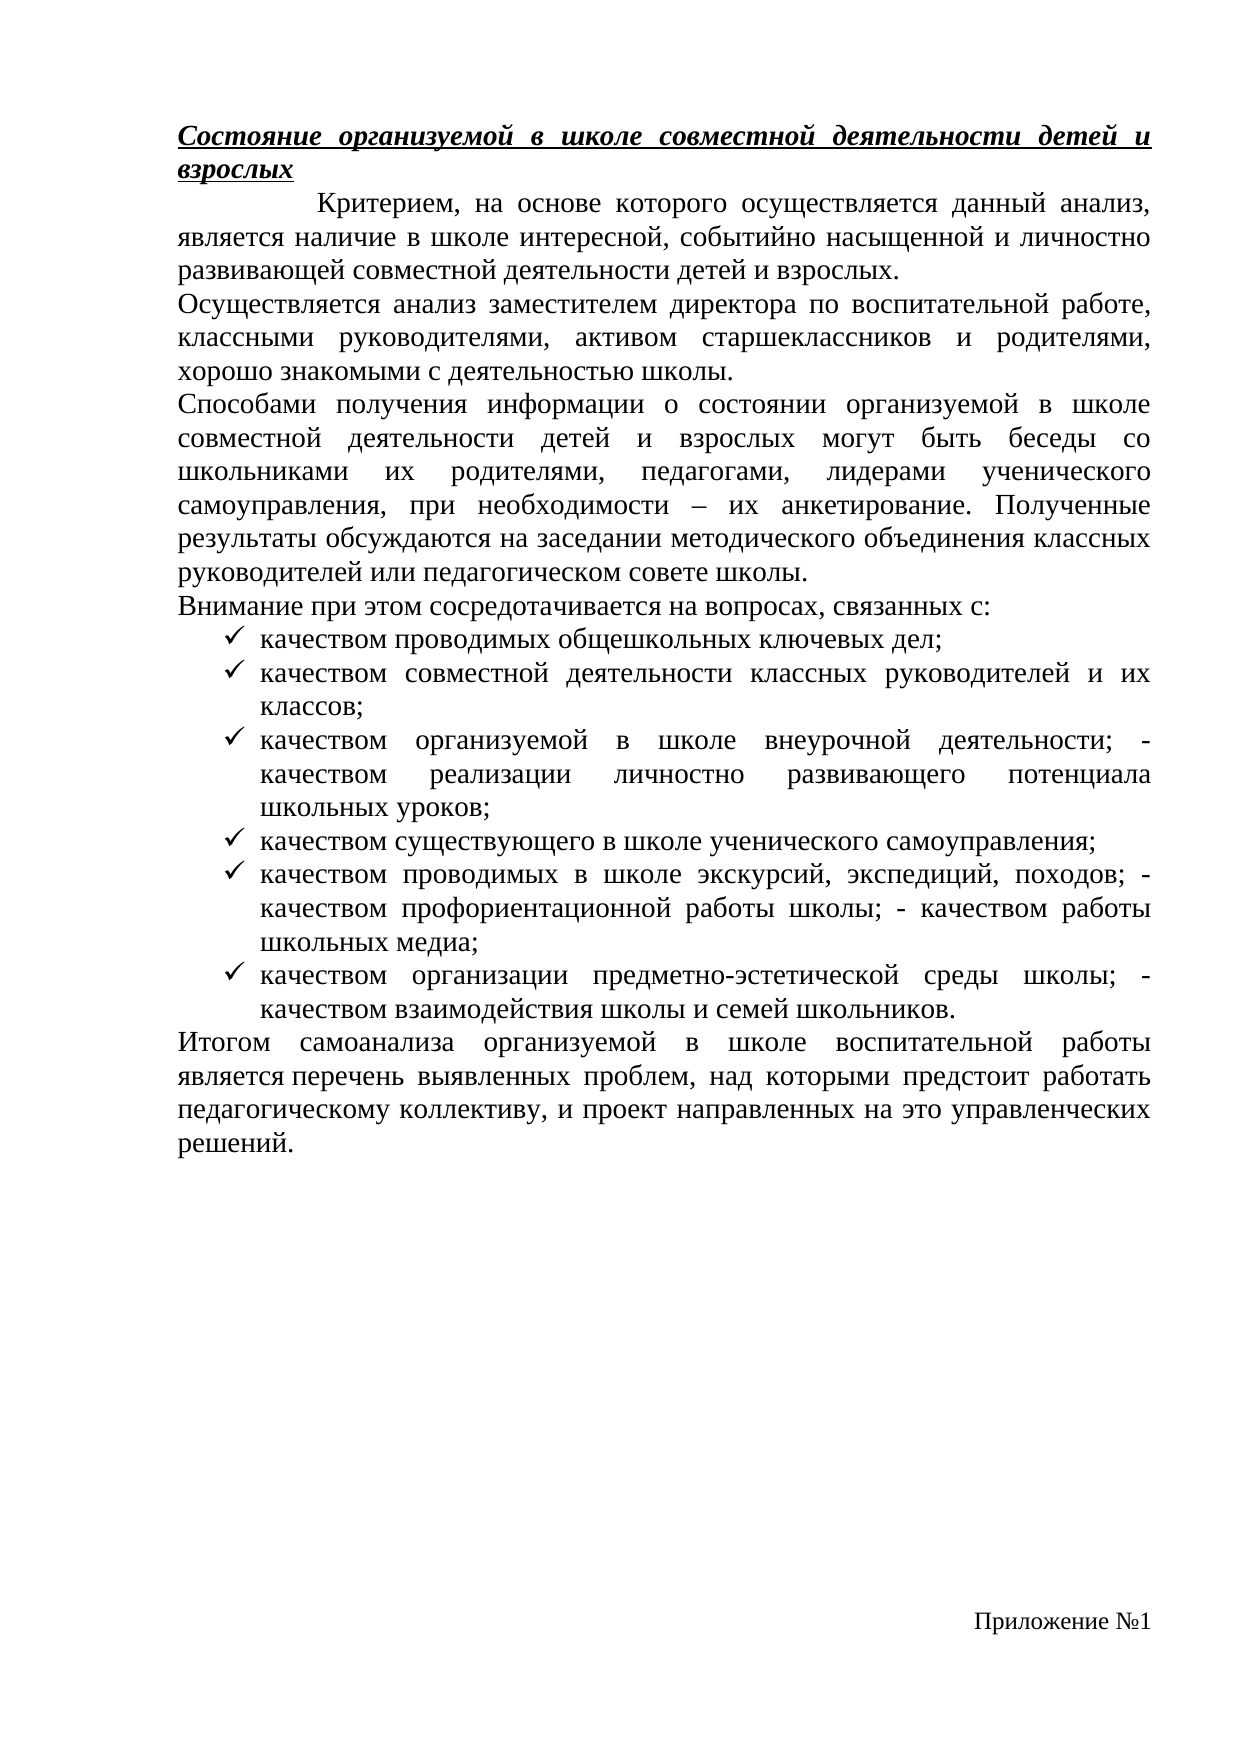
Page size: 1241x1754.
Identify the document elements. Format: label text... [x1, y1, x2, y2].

text Осуществляется анализ заместителем директора по воспитательной работе, классными руководителями, активом старшеклассников и родителями, хорошо знакомыми с деятельностью школы. [177, 286, 1152, 386]
text Итогом самоанализа организуемой в школе воспитательной работы является перечень выявленных проблем, над которыми предстоит работать педагогическому коллективу, и проект направленных на это управленческих решений. [177, 1024, 1152, 1158]
list качеством организации предметно-эстетической среды школы; - качеством взаимодействия школы и семей школьников. [222, 957, 1152, 1024]
text Способами получения информации о состоянии организуемой в школе совместной деятельности детей и взрослых могут быть беседы со школьниками их родителями, педагогами, лидерами ученического самоуправления, при необходимости – их анкетирование. Полученные результаты обсуждаются на заседании методического объединения классных руководителей или педагогическом совете школы. [177, 386, 1152, 588]
text Приложение №1 [177, 1606, 1152, 1635]
list качеством проводимых общешкольных ключевых дел; [222, 621, 1152, 655]
text Критерием, на основе которого осуществляется данный анализ, является наличие в школе интересной, событийно насыщенной и личностно развивающей совместной деятельности детей и взрослых. [177, 185, 1152, 286]
list качеством организуемой в школе внеурочной деятельности; - качеством реализации личностно развивающего потенциала школьных уроков; [222, 722, 1152, 823]
text Внимание при этом сосредотачивается на вопросах, связанных с: [177, 588, 1152, 621]
list качеством проводимых в школе экскурсий, экспедиций, походов; - качеством профориентационной работы школы; - качеством работы школьных медиа; [222, 856, 1152, 957]
text Состояние организуемой в школе совместной деятельности детей и взрослых [177, 148, 1152, 185]
list качеством существующего в школе ученического самоуправления; [222, 823, 1152, 856]
list качеством совместной деятельности классных руководителей и их классов; [222, 655, 1152, 722]
text Состояние организуемой в школе совместной деятельности детей и взрослых [177, 118, 1152, 147]
